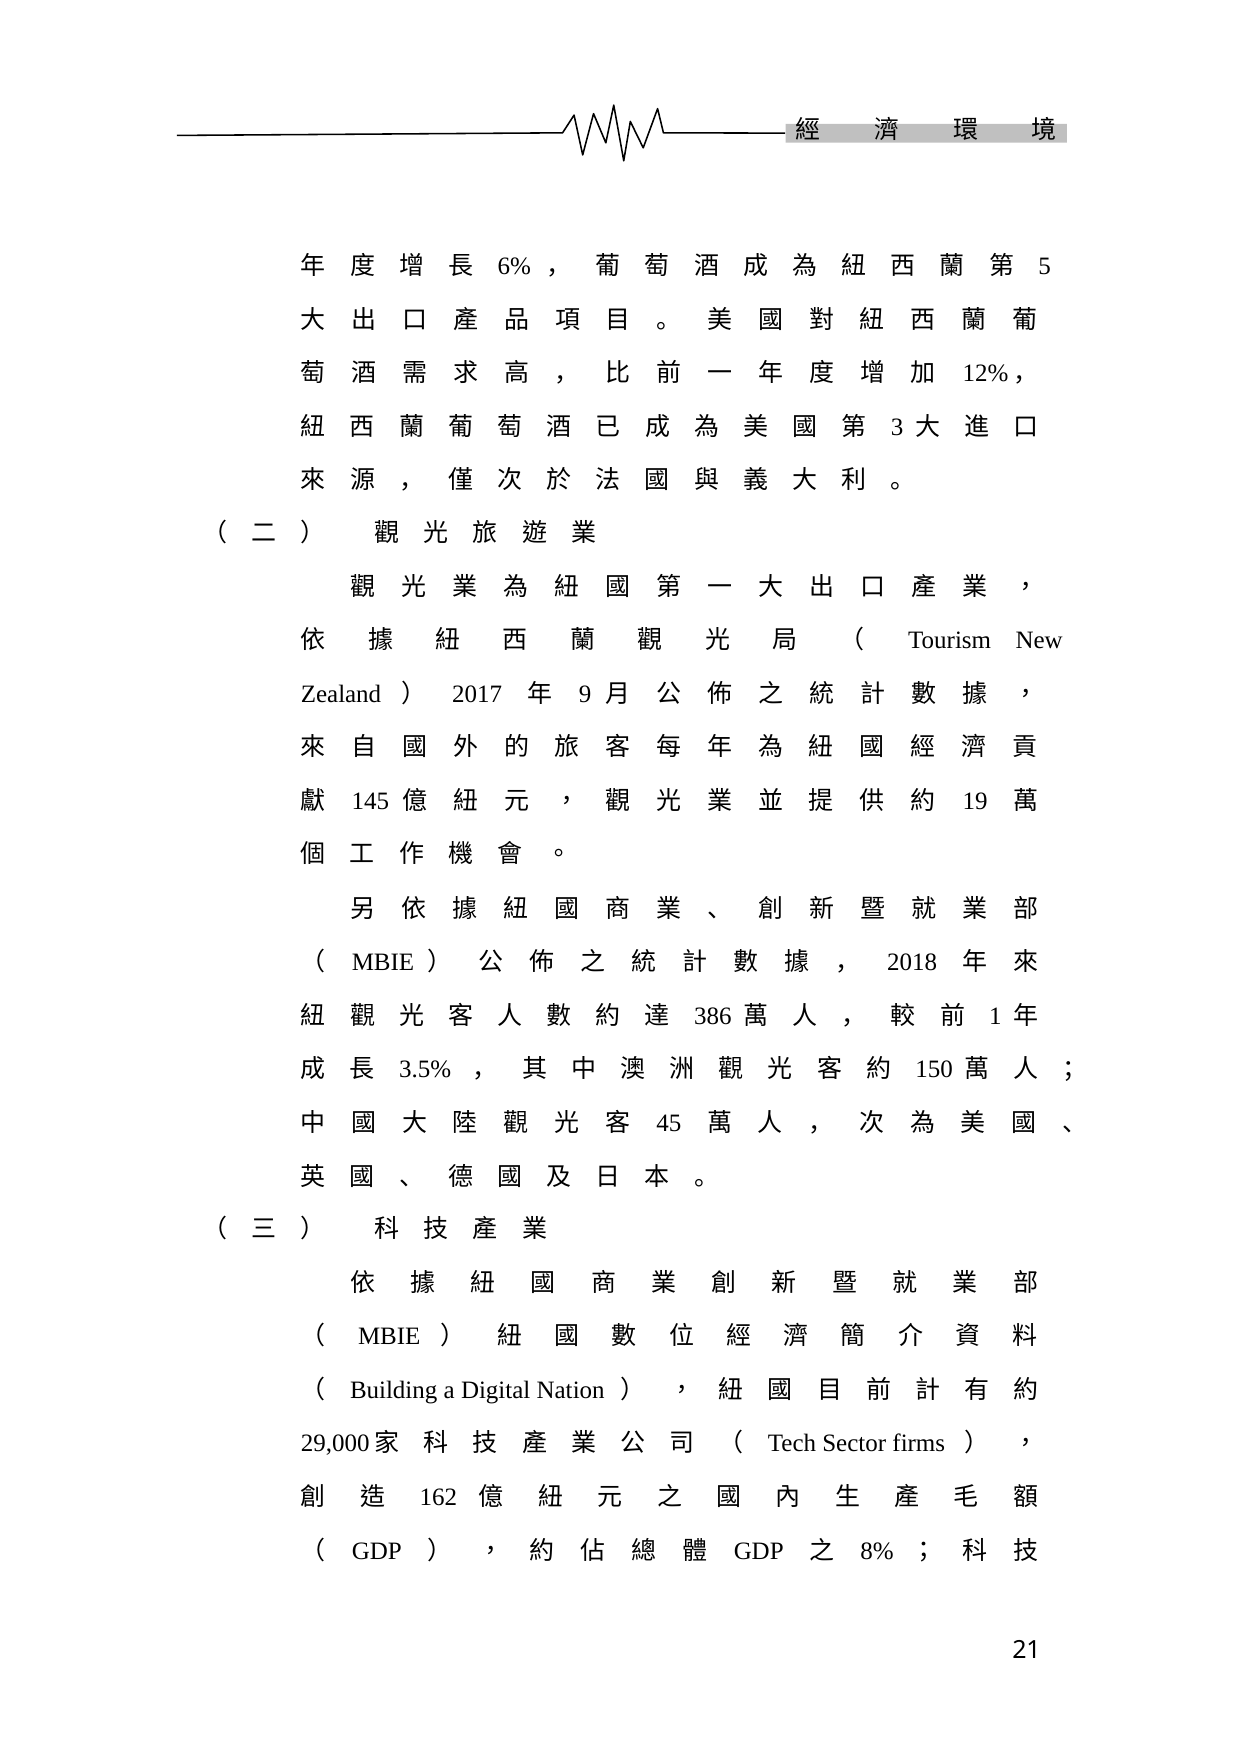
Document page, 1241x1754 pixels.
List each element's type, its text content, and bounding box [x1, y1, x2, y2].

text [276, 237, 1063, 505]
text （二） 觀光旅遊業 [202, 505, 1063, 558]
text （三） 科技產業 [202, 1201, 1063, 1254]
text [276, 1254, 1063, 1576]
text 另依據紐國商業、創新暨就業部（MBIE）公佈之統計數據，2018年來紐觀光客人數約達386萬人，較前1年成長3.5%，其中澳洲觀光客約150萬人；中國大陸觀光客45萬人，次為美國、英國、德國及日本。 [276, 880, 1063, 1201]
text 觀光業為紐國第一大出口產業，依據紐西蘭觀光局（Tourism New Zealand）2017年9月公佈之統計數據，來自國外的旅客每年為紐國經濟貢獻145億紐元，觀光業並提供約19萬個工作機會。 [276, 558, 1063, 880]
